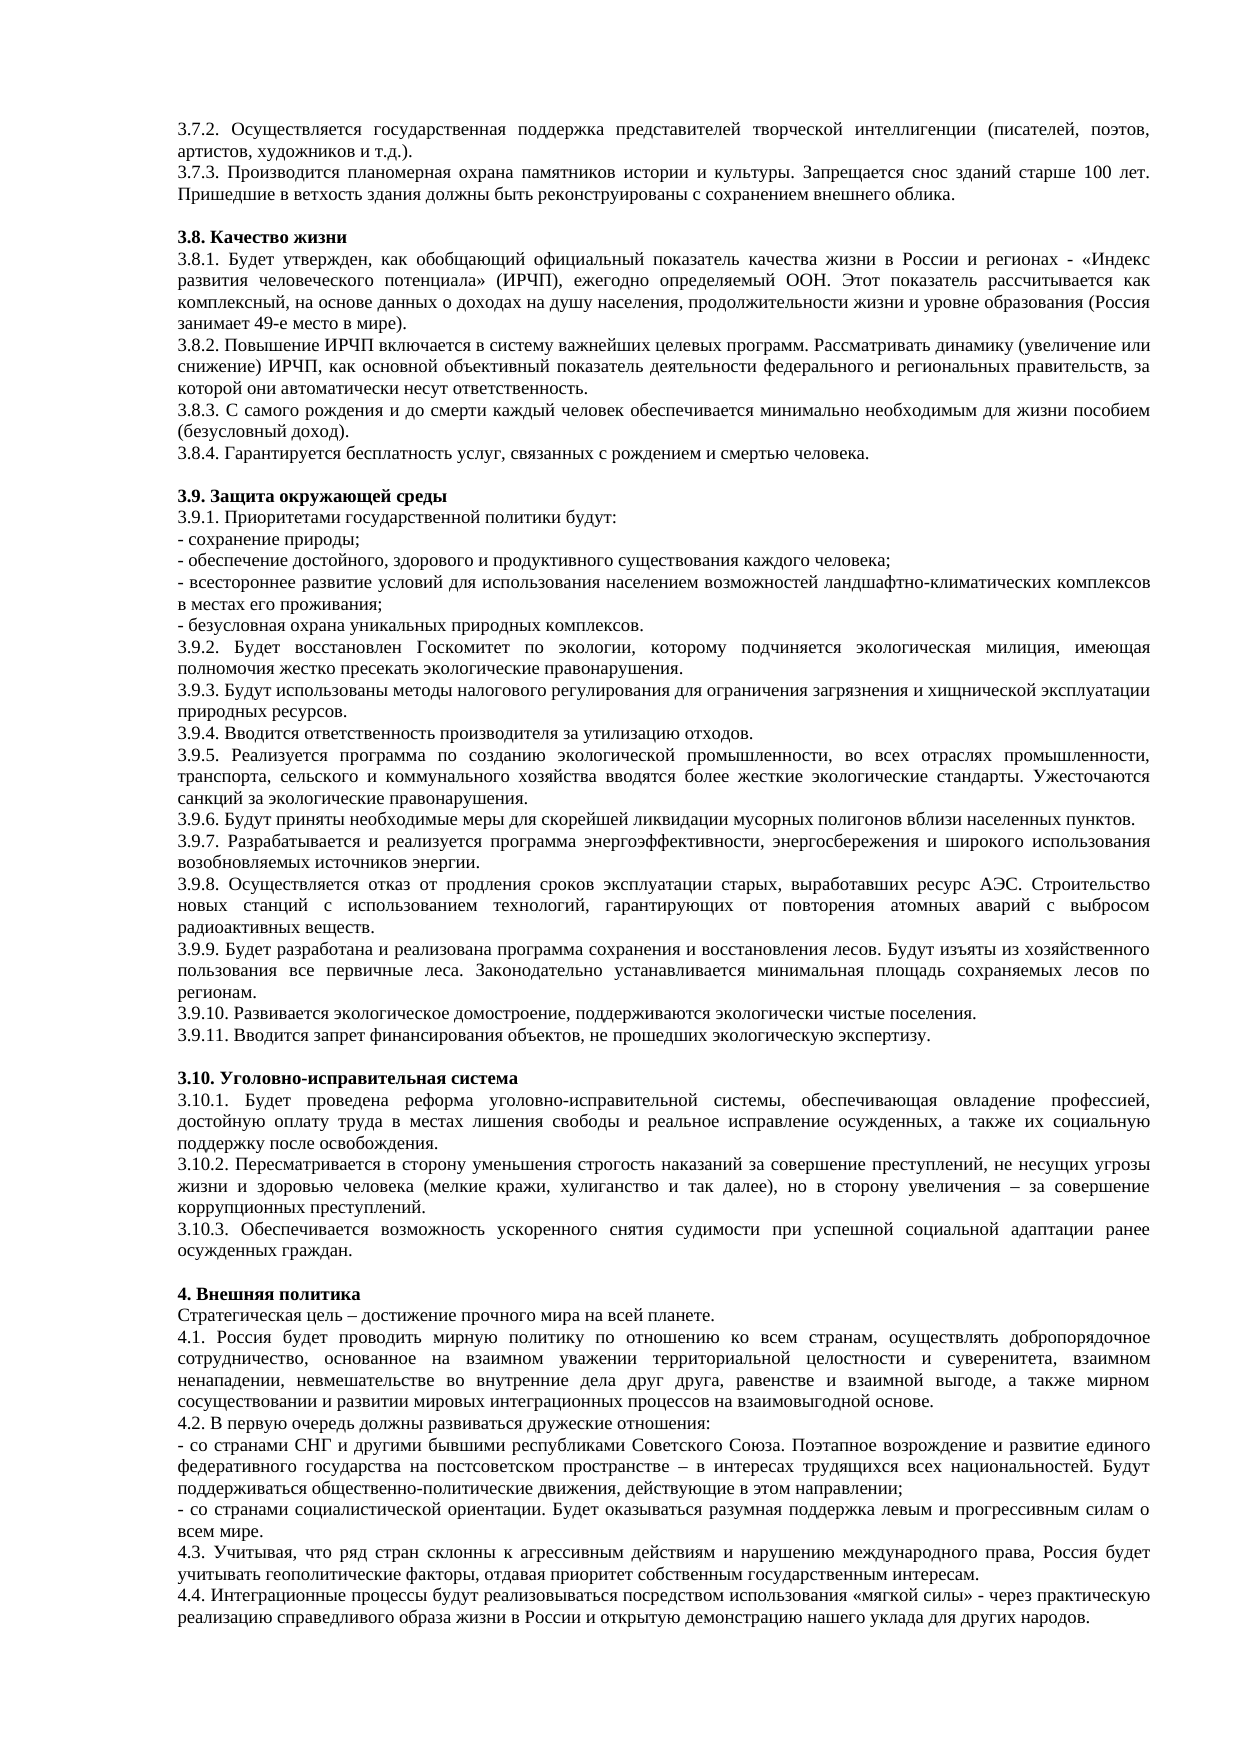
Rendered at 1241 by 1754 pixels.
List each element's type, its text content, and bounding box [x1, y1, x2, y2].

text 4.2. В первую очередь должны развиваться дружеские отношения: [177, 1412, 1152, 1433]
text 4.3. Учитывая, что ряд стран склонны к агрессивным действиям и нарушению международного права, Россия будет учитывать геополитические факторы, отдавая приоритет собственным государственным интересам. [177, 1541, 1152, 1584]
text - со странами СНГ и другими бывшими республиками Советского Союза. Поэтапное возрождение и развитие единого федеративного государства на постсоветском пространстве – в интересах трудящихся всех национальностей. Будут поддерживаться общественно-политические движения, действующие в этом направлении; [177, 1433, 1152, 1498]
text 3.10. Уголовно-исправительная система [177, 1067, 1152, 1088]
text 4. Внешняя политика [177, 1282, 1152, 1304]
text 3.9. Защита окружающей среды [177, 485, 1152, 506]
text 3.9.1. Приоритетами государственной политики будут: [177, 506, 1152, 528]
text - безусловная охрана уникальных природных комплексов. [177, 614, 1152, 636]
text 3.10.1. Будет проведена реформа уголовно-исправительной системы, обеспечивающая овладение профессией, достойную оплату труда в местах лишения свободы и реальное исправление осужденных, а также их социальную поддержку после освобождения. [177, 1088, 1152, 1153]
text - обеспечение достойного, здорового и продуктивного существования каждого человека; [177, 549, 1152, 571]
text 3.9.3. Будут использованы методы налогового регулирования для ограничения загрязнения и хищнической эксплуатации природных ресурсов. [177, 679, 1152, 722]
text 3.8.3. С самого рождения и до смерти каждый человек обеспечивается минимально необходимым для жизни пособием (безусловный доход). [177, 398, 1152, 442]
text 3.10.2. Пересматривается в сторону уменьшения строгость наказаний за совершение преступлений, не несущих угрозы жизни и здоровью человека (мелкие кражи, хулиганство и так далее), но в сторону увеличения – за совершение коррупционных преступлений. [177, 1153, 1152, 1218]
text 4.1. Россия будет проводить мирную политику по отношению ко всем странам, осуществлять добропорядочное сотрудничество, основанное на взаимном уважении территориальной целостности и суверенитета, взаимном ненападении, невмешательстве во внутренние дела друг друга, равенстве и взаимной выгоде, а также мирном сосуществовании и развитии мировых интеграционных процессов на взаимовыгодной основе. [177, 1326, 1152, 1412]
text - всестороннее развитие условий для использования населением возможностей ландшафтно-климатических комплексов в местах его проживания; [177, 571, 1152, 614]
text - сохранение природы; [177, 528, 1152, 549]
text 3.9.5. Реализуется программа по созданию экологической промышленности, во всех отраслях промышленности, транспорта, сельского и коммунального хозяйства вводятся более жесткие экологические стандарты. Ужесточаются санкций за экологические правонарушения. [177, 743, 1152, 808]
text Стратегическая цель – достижение прочного мира на всей планете. [177, 1304, 1152, 1326]
text 3.9.8. Осуществляется отказ от продления сроков эксплуатации старых, выработавших ресурс АЭС. Строительство новых станций с использованием технологий, гарантирующих от повторения атомных аварий с выбросом радиоактивных веществ. [177, 873, 1152, 937]
text 3.9.2. Будет восстановлен Госкомитет по экологии, которому подчиняется экологическая милиция, имеющая полномочия жестко пресекать экологические правонарушения. [177, 636, 1152, 679]
text 3.9.6. Будут приняты необходимые меры для скорейшей ликвидации мусорных полигонов вблизи населенных пунктов. [177, 808, 1152, 830]
text 3.8. Качество жизни [177, 226, 1152, 247]
text 4.4. Интеграционные процессы будут реализовываться посредством использования «мягкой силы» - через практическую реализацию справедливого образа жизни в России и открытую демонстрацию нашего уклада для других народов. [177, 1584, 1152, 1627]
text 3.7.2. Осуществляется государственная поддержка представителей творческой интеллигенции (писателей, поэтов, артистов, художников и т.д.). [177, 118, 1152, 161]
text 3.8.4. Гарантируется бесплатность услуг, связанных с рождением и смертью человека. [177, 442, 1152, 463]
text 3.8.2. Повышение ИРЧП включается в систему важнейших целевых программ. Рассматривать динамику (увеличение или снижение) ИРЧП, как основной объективный показатель деятельности федерального и региональных правительств, за которой они автоматически несут ответственность. [177, 334, 1152, 398]
text 3.9.11. Вводится запрет финансирования объектов, не прошедших экологическую экспертизу. [177, 1024, 1152, 1045]
text 3.9.9. Будет разработана и реализована программа сохранения и восстановления лесов. Будут изъяты из хозяйственного пользования все первичные леса. Законодательно устанавливается минимальная площадь сохраняемых лесов по регионам. [177, 937, 1152, 1002]
text 3.7.3. Производится планомерная охрана памятников истории и культуры. Запрещается снос зданий старше 100 лет. Пришедшие в ветхость здания должны быть реконструированы с сохранением внешнего облика. [177, 161, 1152, 204]
text - со странами социалистической ориентации. Будет оказываться разумная поддержка левым и прогрессивным силам о всем мире. [177, 1498, 1152, 1541]
text 3.9.10. Развивается экологическое домостроение, поддерживаются экологически чистые поселения. [177, 1002, 1152, 1024]
text 3.8.1. Будет утвержден, как обобщающий официальный показатель качества жизни в России и регионах - «Индекс развития человеческого потенциала» (ИРЧП), ежегодно определяемый ООН. Этот показатель рассчитывается как комплексный, на основе данных о доходах на душу населения, продолжительности жизни и уровне образования (Россия занимает 49-е место в мире). [177, 247, 1152, 334]
text 3.9.7. Разрабатывается и реализуется программа энергоэффективности, энергосбережения и широкого использования возобновляемых источников энергии. [177, 830, 1152, 873]
text 3.9.4. Вводится ответственность производителя за утилизацию отходов. [177, 722, 1152, 743]
text 3.10.3. Обеспечивается возможность ускоренного снятия судимости при успешной социальной адаптации ранее осужденных граждан. [177, 1218, 1152, 1261]
